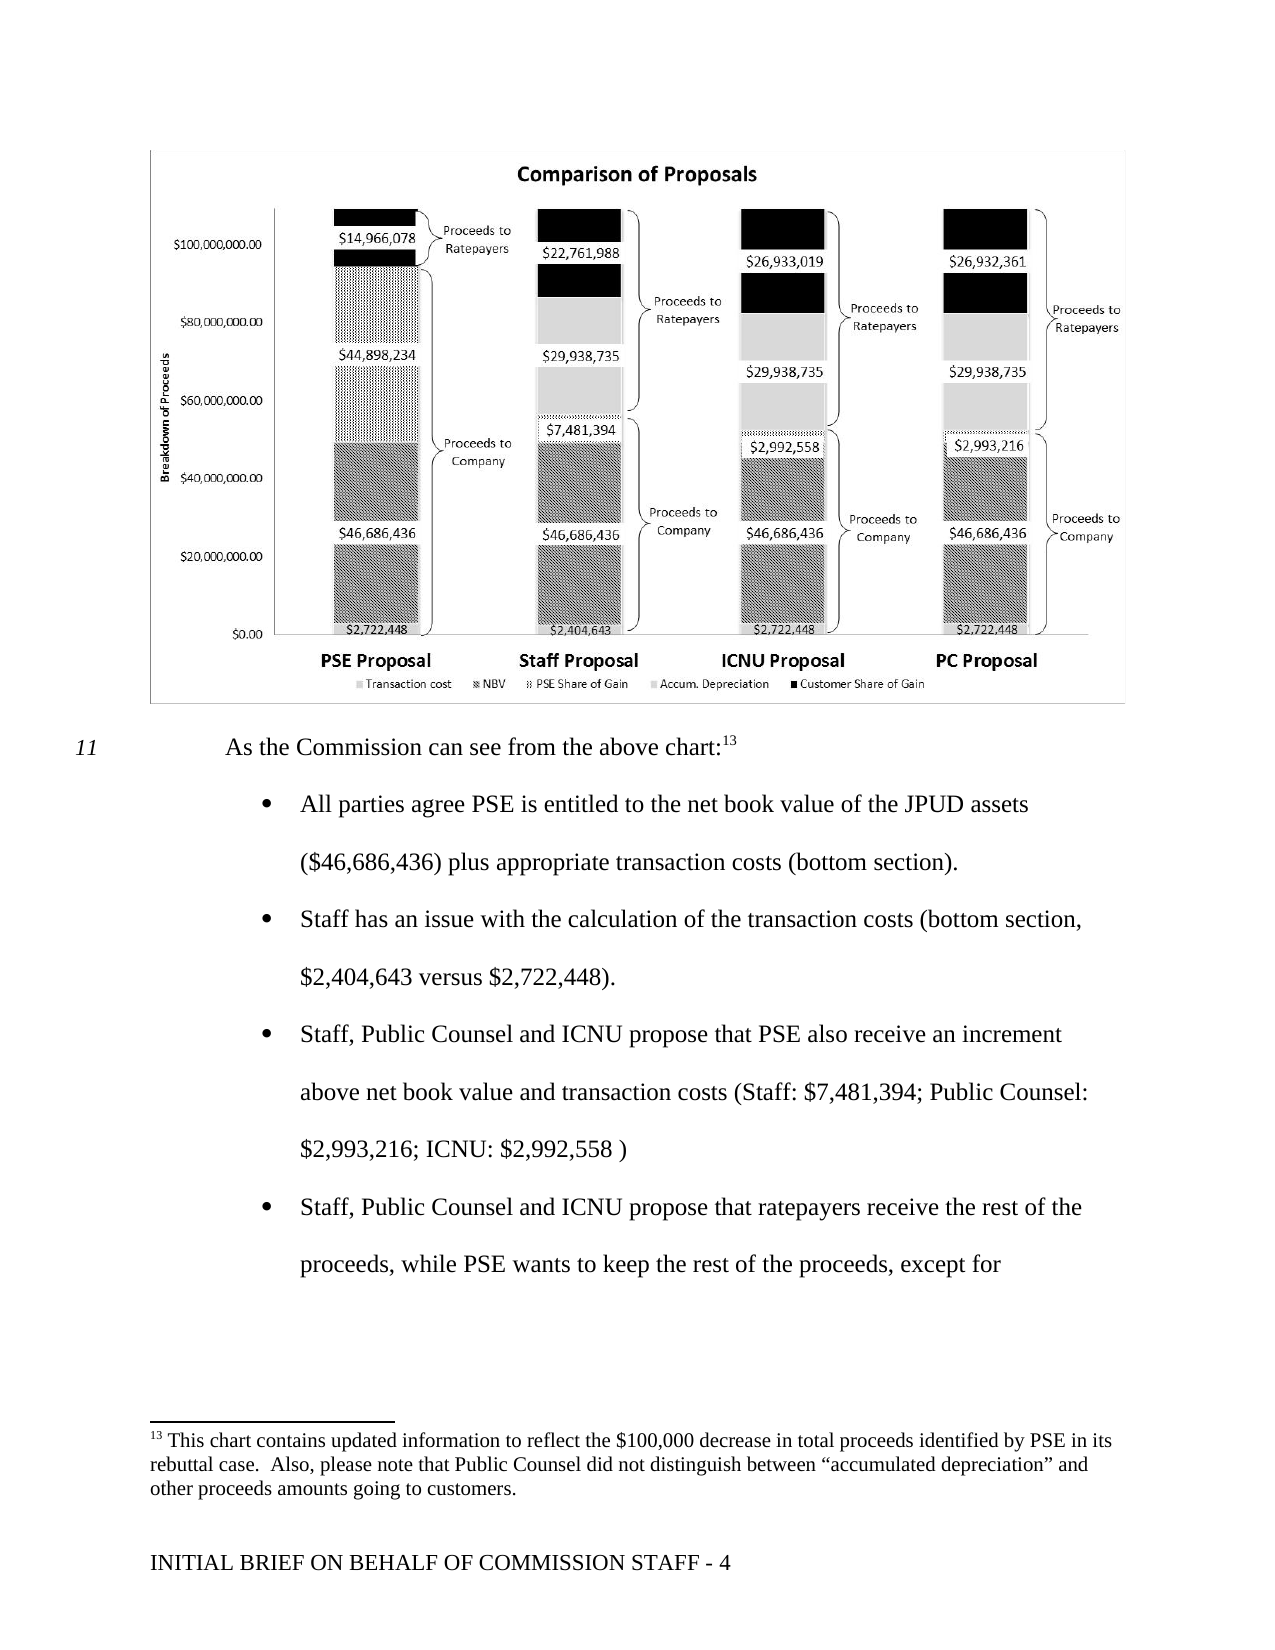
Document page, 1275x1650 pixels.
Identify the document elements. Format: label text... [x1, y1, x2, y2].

list Staff, Public Counsel and ICNU propose that PSE also receive an increment above net book value and transaction costs (Staff: $7,481,394; Public Counsel: $2,993,216; ICNU: $2,992,558 ) [262, 1019, 1125, 1163]
list Staff has an issue with the calculation of the transaction costs (bottom section, $2,404,643 versus $2,722,448). [262, 904, 1125, 991]
picture [150, 150, 1125, 704]
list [262, 1192, 1125, 1278]
list As the Commission can see from the above chart: [75, 732, 1125, 761]
list All parties agree PSE is entitled to the net book value of the JPUD assets ($46,686,436) plus appropriate transaction costs (bottom section). [262, 789, 1125, 876]
